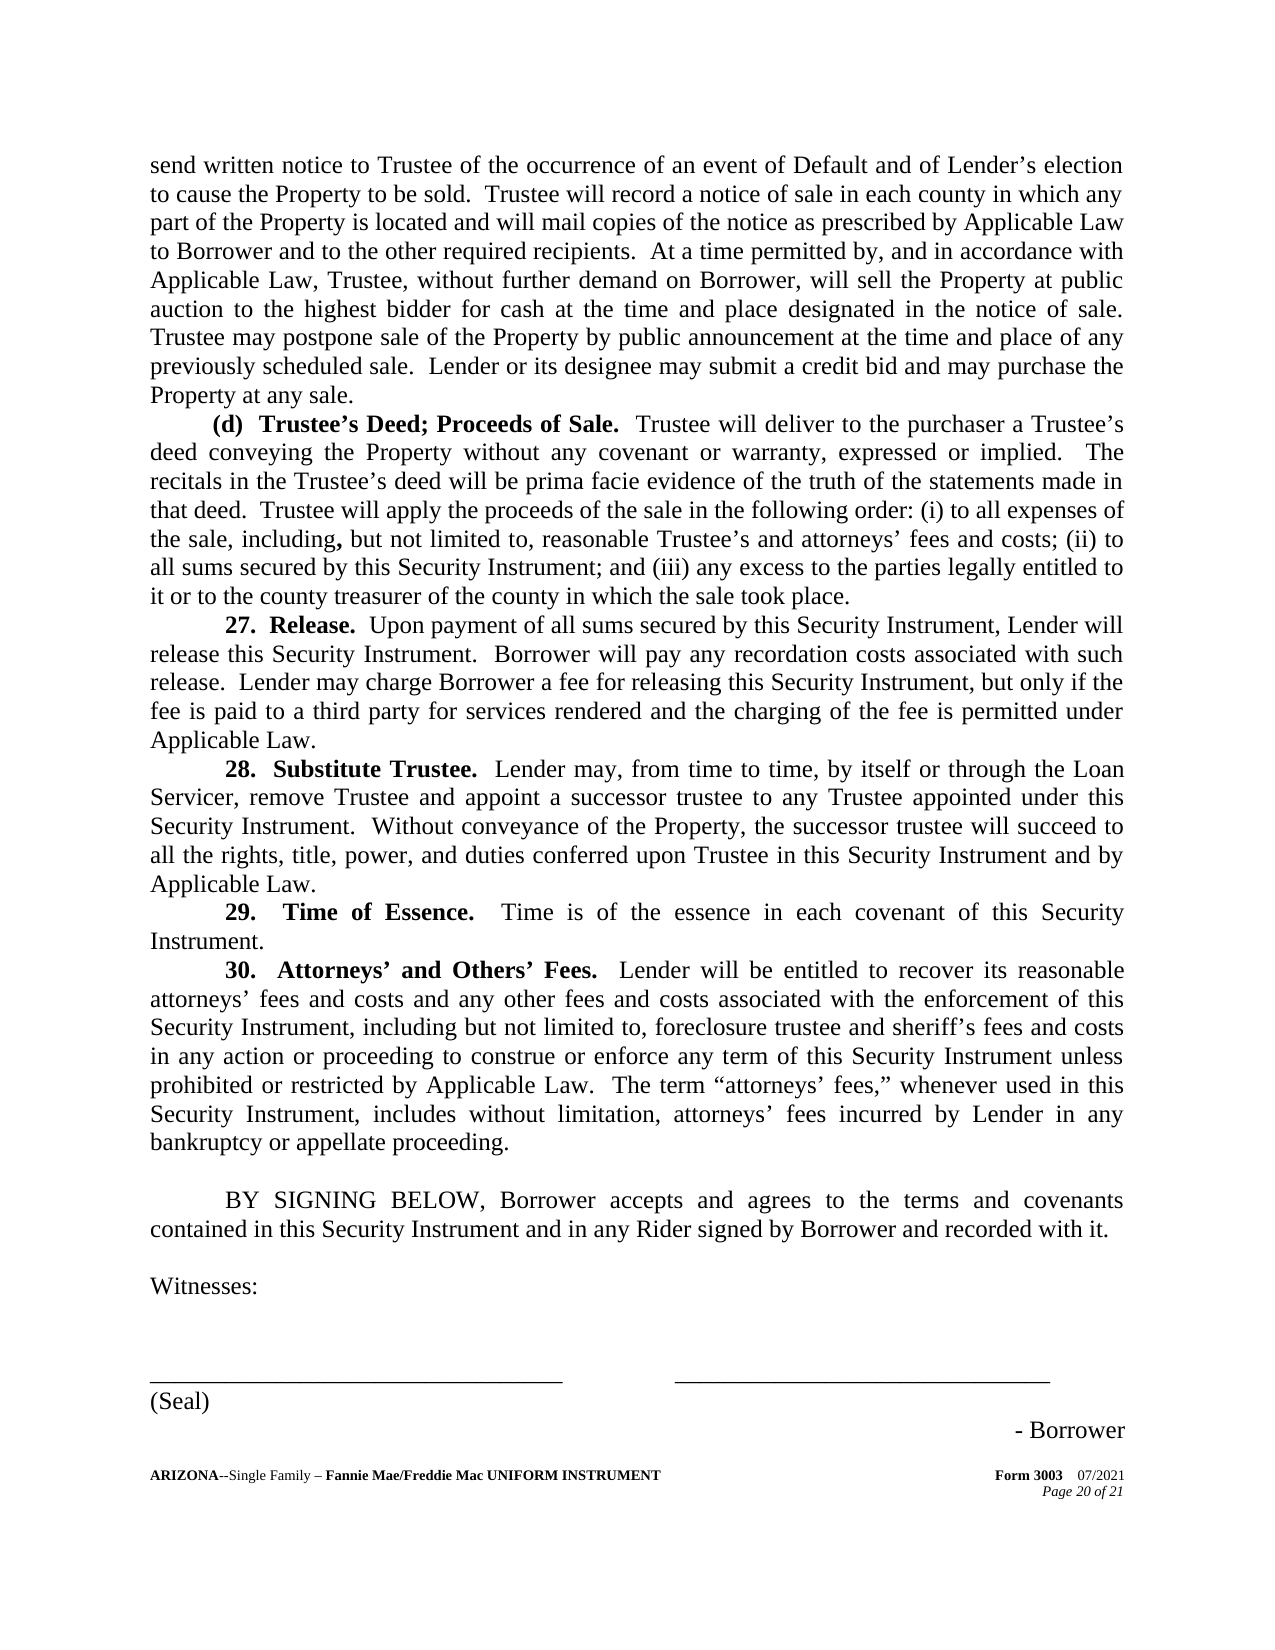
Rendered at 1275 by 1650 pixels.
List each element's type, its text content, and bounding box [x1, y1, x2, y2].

text 30. Attorneys’ and Others’ Fees. Lender will be entitled to recover its reasonable attorneys’ fees and costs and any other fees and costs associated with the enforcement of this Security Instrument, including but not limited to, foreclosure trustee and sheriff’s fees and costs in any action or proceeding to construe or enforce any term of this Security Instrument unless prohibited or restricted by Applicable Law. The term “attorneys’ fees,” whenever used in this Security Instrument, includes without limitation, attorneys’ fees incurred by Lender in any bankruptcy or appellate proceeding. [150, 955, 1125, 1156]
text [150, 1357, 1125, 1415]
text 29. Time of Essence. Time is of the essence in each covenant of this Security Instrument. [150, 897, 1125, 955]
text BY SIGNING BELOW, Borrower accepts and agrees to the terms and covenants contained in this Security Instrument and in any Rider signed by Borrower and recorded with it. [150, 1185, 1125, 1242]
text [150, 150, 1125, 409]
text 27. Release. Upon payment of all sums secured by this Security Instrument, Lender will release this Security Instrument. Borrower will pay any recordation costs associated with such release. Lender may charge Borrower a fee for releasing this Security Instrument, but only if the fee is paid to a third party for services rendered and the charging of the fee is permitted under Applicable Law. [150, 610, 1125, 754]
text (d) Trustee’s Deed; Proceeds of Sale. Trustee will deliver to the purchaser a Trustee’s deed conveying the Property without any covenant or warranty, expressed or implied. The recitals in the Trustee’s deed will be prima facie evidence of the truth of the statements made in that deed. Trustee will apply the proceeds of the sale in the following order: (i) to all expenses of the sale, including, but not limited to, reasonable Trustee’s and attorneys’ fees and costs; (ii) to all sums secured by this Security Instrument; and (iii) any excess to the parties legally entitled to it or to the county treasurer of the county in which the sale took place. [150, 409, 1125, 610]
text Witnesses: [150, 1271, 1125, 1300]
text 28. Substitute Trustee. Lender may, from time to time, by itself or through the Loan Servicer, remove Trustee and appoint a successor trustee to any Trustee appointed under this Security Instrument. Without conveyance of the Property, the successor trustee will succeed to all the rights, title, power, and duties conferred upon Trustee in this Security Instrument and by Applicable Law. [150, 754, 1125, 897]
text - Borrower [150, 1415, 1125, 1444]
